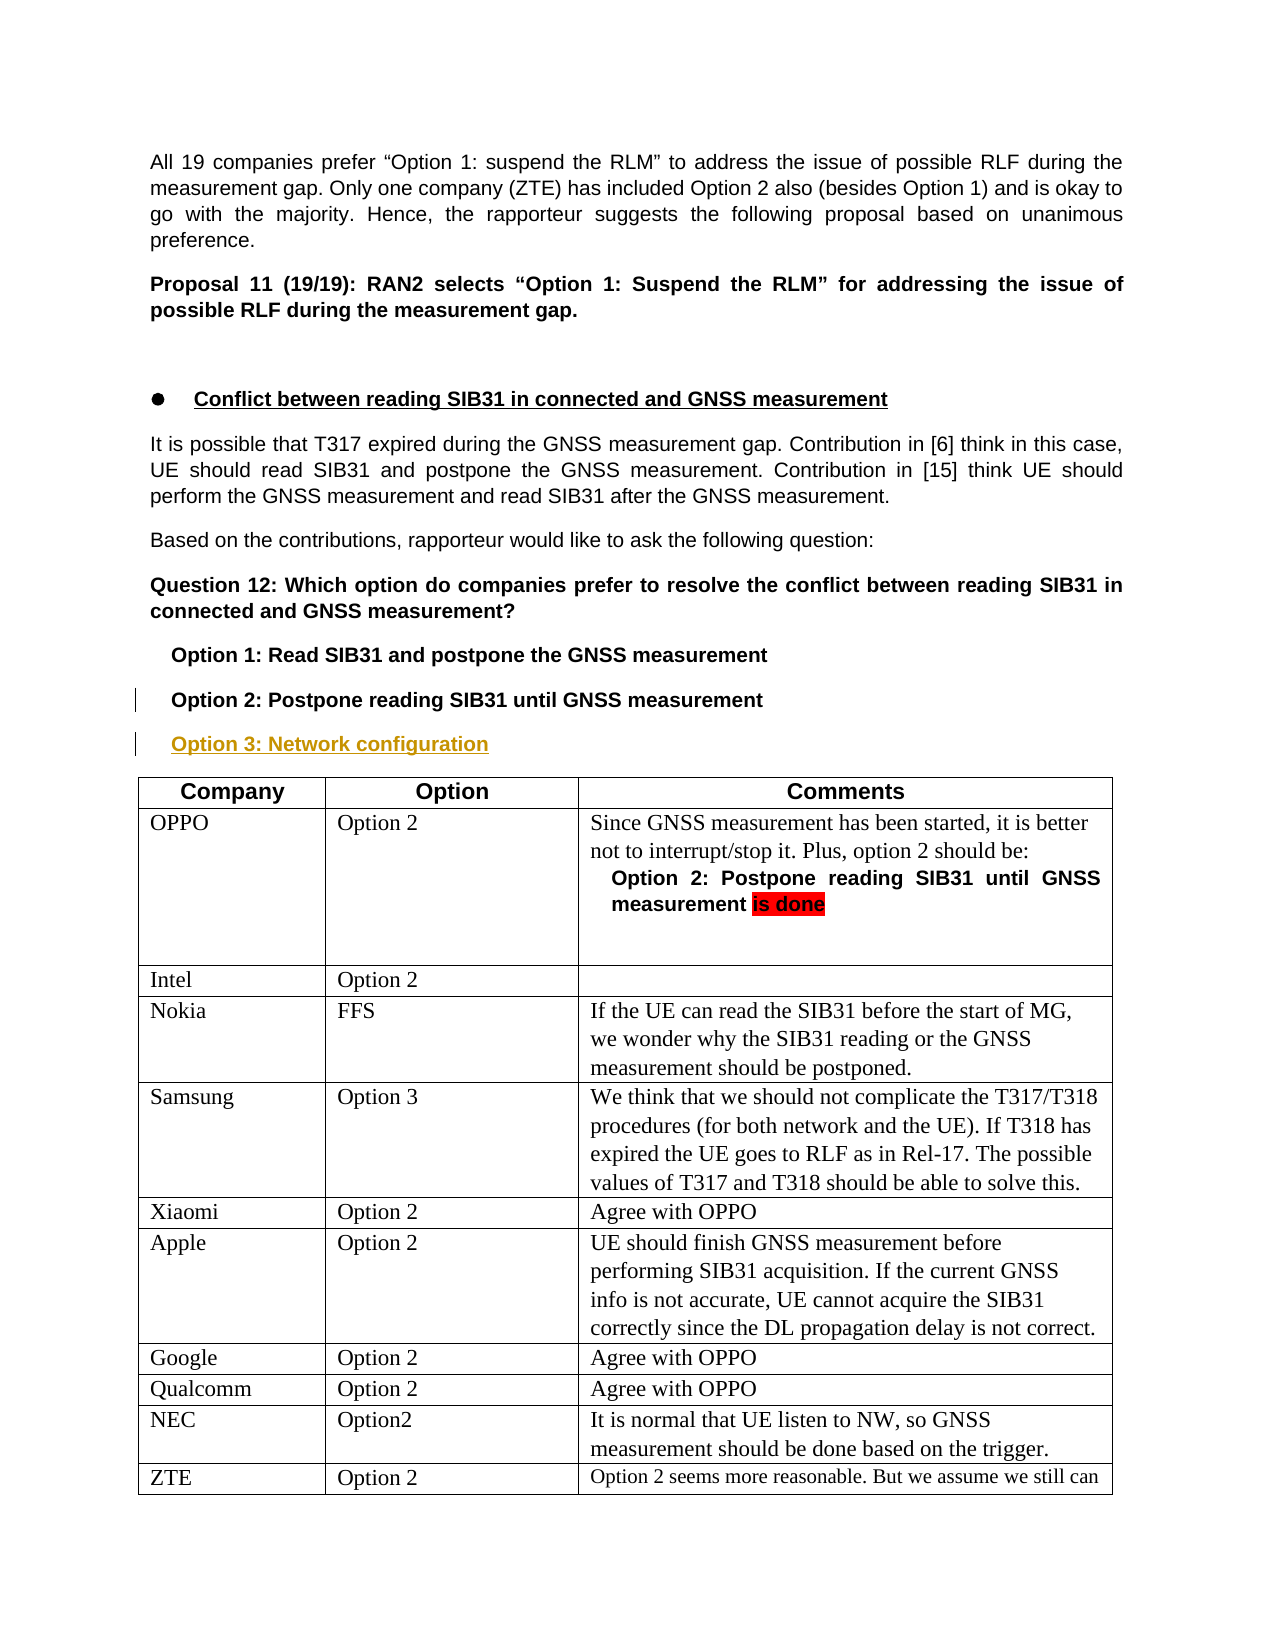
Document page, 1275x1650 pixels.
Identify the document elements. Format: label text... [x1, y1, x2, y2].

table_cell Option 2 [326, 1464, 578, 1494]
table_cell Xiaomi [139, 1198, 325, 1228]
table_cell Option 3 [326, 1083, 578, 1197]
table_cell Option 2 [326, 1229, 578, 1343]
text Option 1: Read SIB31 and postpone the GNSS measurement [171, 643, 1125, 667]
table_cell Intel [139, 966, 325, 996]
table_cell Since GNSS measurement has been started, it is better not to interrupt/stop it. Plus, option 2 should be: Option 2: Postpone reading SIB31 until GNSS measurement is done [579, 809, 1112, 965]
list Conflict between reading SIB31 in connected and GNSS measurement [150, 387, 1125, 411]
table_cell [579, 966, 1112, 996]
table_cell Qualcomm [139, 1375, 325, 1405]
table_cell ZTE [139, 1464, 325, 1494]
table_cell Option 2 [326, 1375, 578, 1405]
table_cell Option 2 [326, 809, 578, 965]
table_cell Nokia [139, 997, 325, 1082]
table_cell It is normal that UE listen to NW, so GNSS measurement should be done based on the trigger. [579, 1406, 1112, 1463]
text It is possible that T317 expired during the GNSS measurement gap. Contribution in [6] think in this case, UE should read SIB31 and postpone the GNSS measurement. Contribution in [15] think UE should perform the GNSS measurement and read SIB31 after the GNSS measurement. [150, 432, 1125, 507]
table_header Company [139, 778, 325, 808]
text Proposal 11 (19/19): RAN2 selects “Option 1: Suspend the RLM” for addressing the issue of possible RLF during the measurement gap. [150, 272, 1125, 322]
table_cell We think that we should not complicate the T317/T318 procedures (for both network and the UE). If T318 has expired the UE goes to RLF as in Rel-17. The possible values of T317 and T318 should be able to solve this. [579, 1083, 1112, 1197]
text All 19 companies prefer “Option 1: suspend the RLM” to address the issue of possible RLF during the measurement gap. Only one company (ZTE) has included Option 2 also (besides Option 1) and is okay to go with the majority. Hence, the rapporteur suggests the following proposal based on unanimous preference. [150, 150, 1125, 251]
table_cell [579, 1464, 1112, 1494]
table_cell Option 2 [326, 1344, 578, 1374]
table_header Comments [579, 778, 1112, 808]
table_cell Agree with OPPO [579, 1344, 1112, 1374]
table_cell Option 2 [326, 1198, 578, 1228]
table_cell If the UE can read the SIB31 before the start of MG, we wonder why the SIB31 reading or the GNSS measurement should be postponed. [579, 997, 1112, 1082]
table_cell NEC [139, 1406, 325, 1463]
table_cell FFS [326, 997, 578, 1082]
table_cell UE should finish GNSS measurement before performing SIB31 acquisition. If the current GNSS info is not accurate, UE cannot acquire the SIB31 correctly since the DL propagation delay is not correct. [579, 1229, 1112, 1343]
table_cell Agree with OPPO [579, 1198, 1112, 1228]
table_cell Samsung [139, 1083, 325, 1197]
text Question 12: Which option do companies prefer to resolve the conflict between reading SIB31 in connected and GNSS measurement? [150, 573, 1125, 622]
table_cell Option 2 [326, 966, 578, 996]
table_cell OPPO [139, 809, 325, 965]
text Based on the contributions, rapporteur would like to ask the following question: [150, 528, 1125, 552]
text Option 2: Postpone reading SIB31 until GNSS measurement [171, 688, 1125, 712]
table_cell Agree with OPPO [579, 1375, 1112, 1405]
table_cell Apple [139, 1229, 325, 1343]
table_header Option [326, 778, 578, 808]
table_cell Option2 [326, 1406, 578, 1463]
table_cell Google [139, 1344, 325, 1374]
